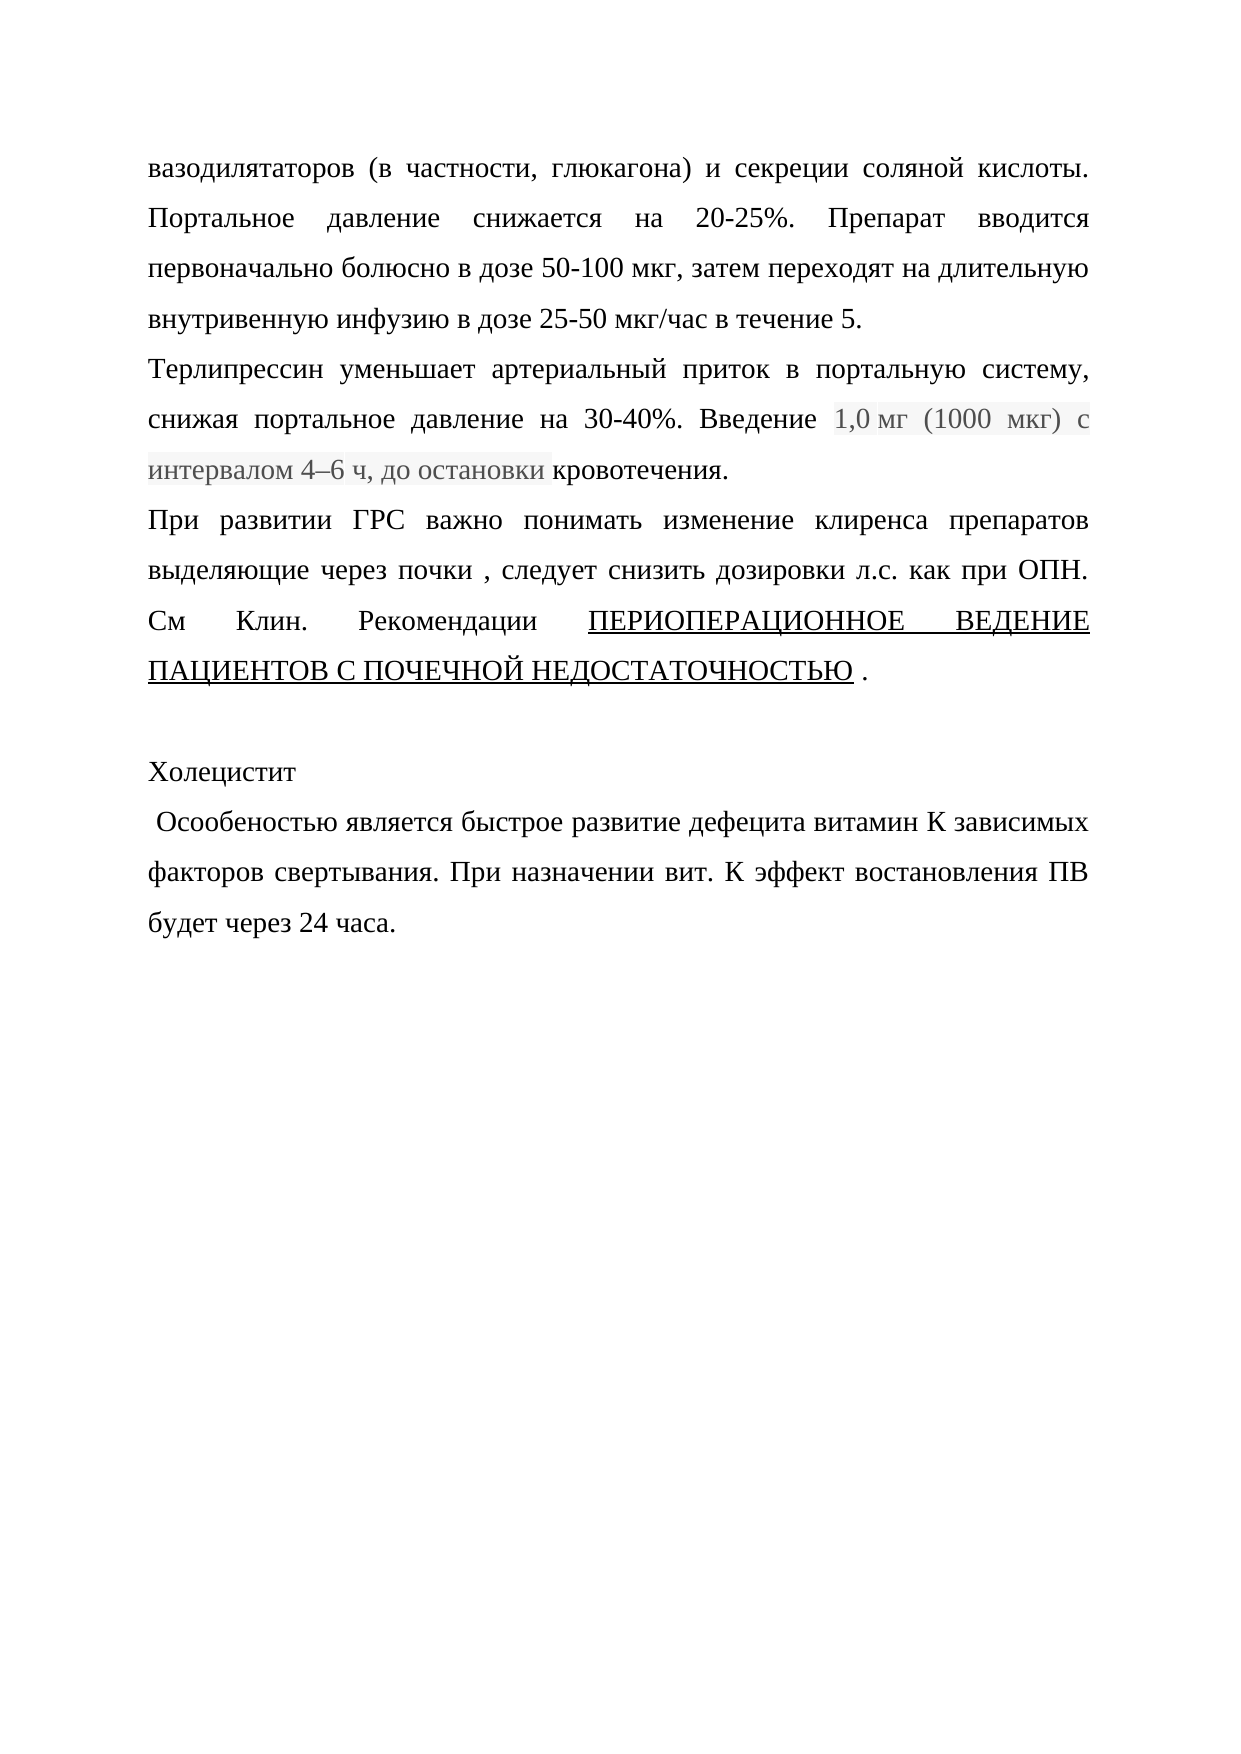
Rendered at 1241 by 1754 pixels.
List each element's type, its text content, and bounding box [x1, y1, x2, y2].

text Холецистит [148, 754, 1090, 787]
text Терлипрессин уменьшает артериальный приток в портальную систему, снижая портальное давление на 30-40%. Введение 1,0 мг (1000 мкг) с интервалом 4–6 ч, до остановки кровотечения. [148, 351, 1090, 485]
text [148, 150, 1090, 334]
text При развитии ГРС важно понимать изменение клиренса препаратов выделяющие через почки , следует снизить дозировки л.с. как при ОПН. См Клин. Рекомендации ПЕРИОПЕРАЦИОННОЕ ВЕДЕНИЕ ПАЦИЕНТОВ С ПОЧЕЧНОЙ НЕДОСТАТОЧНОСТЬЮ . [148, 502, 1090, 687]
text Осообеностью является быстрое развитие дефецита витамин К зависимых факторов свертывания. При назначении вит. К эффект востановления ПВ будет через 24 часа. [148, 804, 1090, 938]
